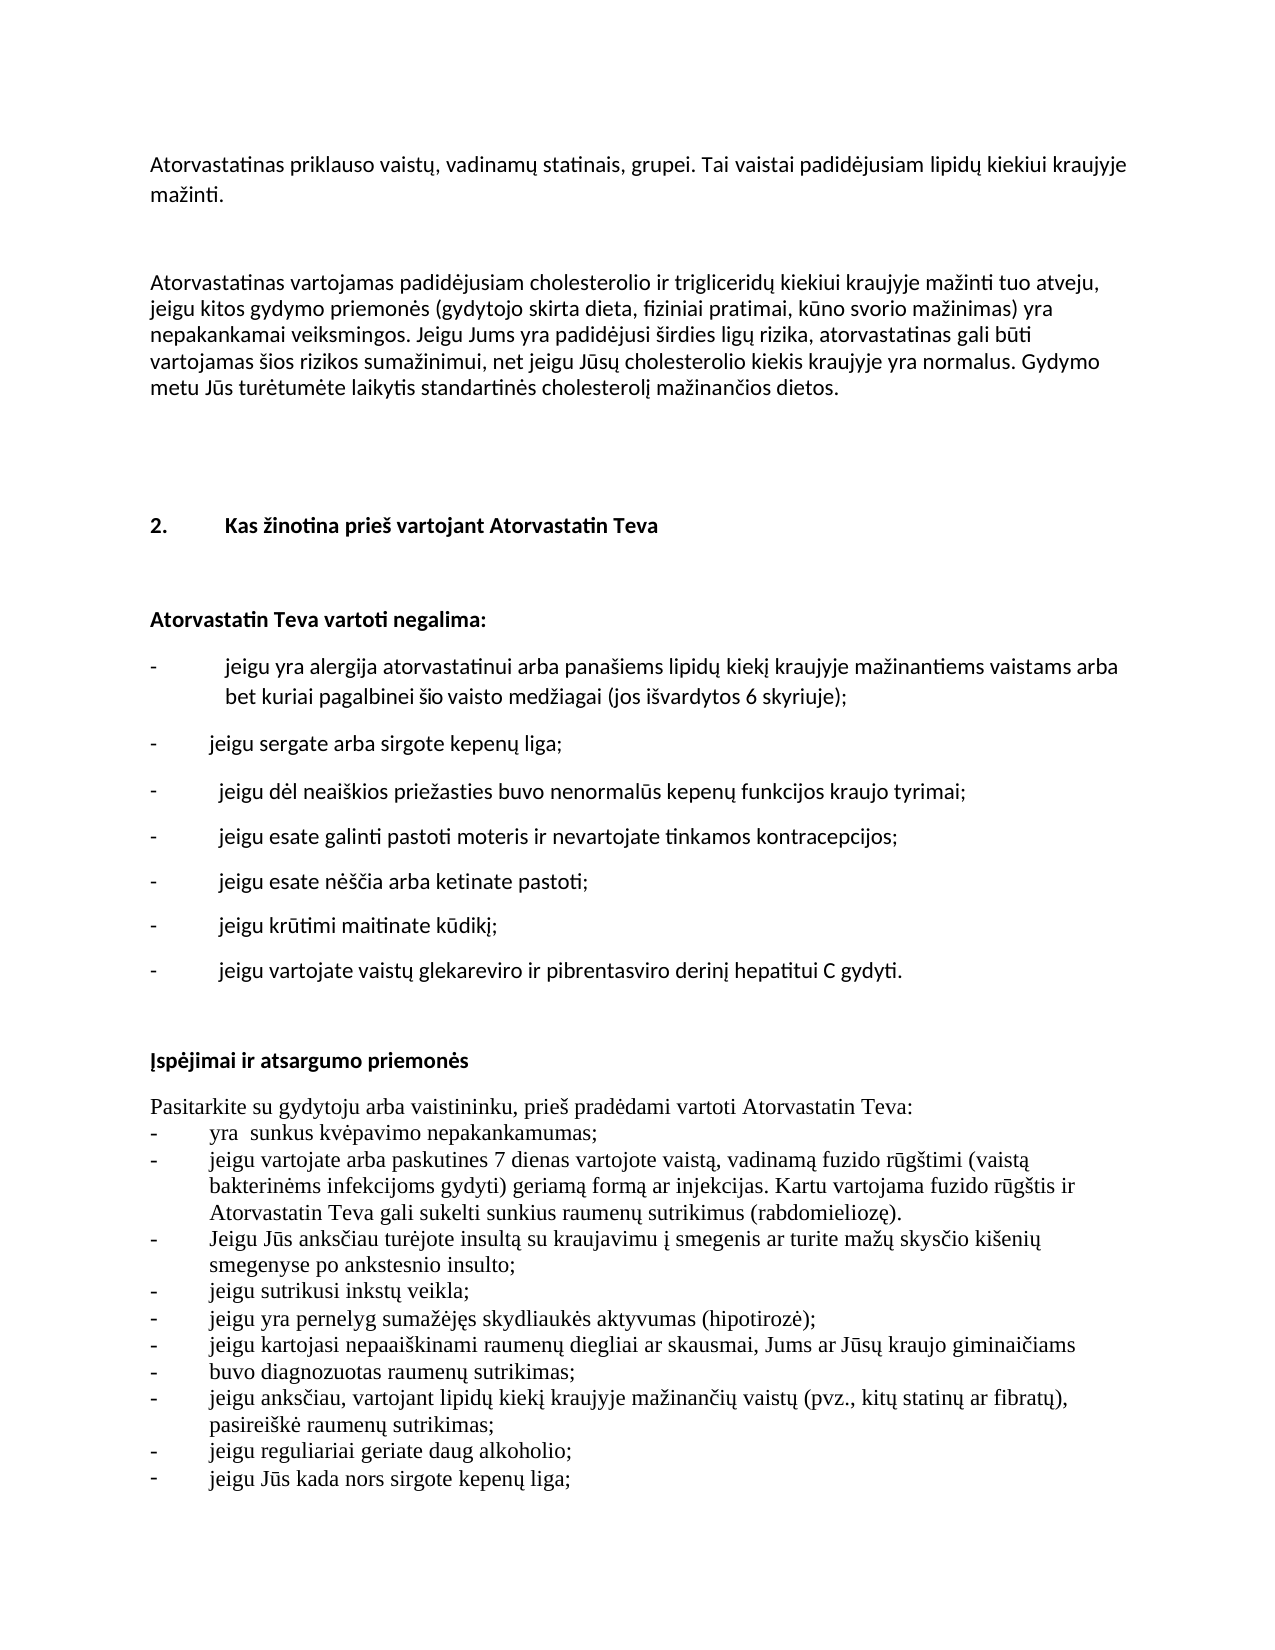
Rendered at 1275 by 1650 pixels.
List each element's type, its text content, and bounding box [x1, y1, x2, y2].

text Atorvastatinas priklauso vaistų, vadinamų statinais, grupei. Tai vaistai padidėjusiam lipidų kiekiui kraujyje mažinti. [150, 150, 1140, 208]
text - jeigu yra alergija atorvastatinui arba panašiems lipidų kiekį kraujyje mažinantiems vaistams arba bet kuriai pagalbinei šio vaisto medžiagai (jos išvardytos 6 skyriuje); [150, 652, 1125, 710]
text - jeigu esate nėščia arba ketinate pastoti; [150, 865, 1127, 893]
list jeigu vartojate arba paskutines 7 dienas vartojote vaistą, vadinamą fuzido rūgštimi (vaistą bakterinėms infekcijoms gydyti) geriamą formą ar injekcijas. Kartu vartojama fuzido rūgštis ir Atorvastatin Teva gali sukelti sunkius raumenų sutrikimus (rabdomieliozę). [150, 1146, 1125, 1225]
text Atorvastatin Teva vartoti negalima: [150, 605, 1125, 633]
list jeigu yra pernelyg sumažėjęs skydliaukės aktyvumas (hipotirozė); [150, 1304, 1125, 1332]
text Įspėjimai ir atsargumo priemonės [150, 1046, 1125, 1074]
text - jeigu krūtimi maitinate kūdikį; [150, 910, 1127, 938]
text - jeigu dėl neaiškios priežasties buvo nenormalūs kepenų funkcijos kraujo tyrimai; [150, 776, 1127, 804]
text 2. Kas žinotina prieš vartojant Atorvastatin Teva [150, 511, 1125, 539]
list jeigu anksčiau, vartojant lipidų kiekį kraujyje mažinančių vaistų (pvz., kitų statinų ar fibratų), pasireiškė raumenų sutrikimas; [150, 1384, 1125, 1437]
list jeigu reguliariai geriate daug alkoholio; [150, 1437, 1125, 1463]
list yra sunkus kvėpavimo nepakankamumas; [150, 1119, 1125, 1146]
list buvo diagnozuotas raumenų sutrikimas; [150, 1358, 1125, 1384]
text - jeigu esate galinti pastoti moteris ir nevartojate tinkamos kontracepcijos; [150, 821, 1127, 849]
text Atorvastatinas vartojamas padidėjusiam cholesterolio ir trigliceridų kiekiui kraujyje mažinti tuo atveju, jeigu kitos gydymo priemonės (gydytojo skirta dieta, fiziniai pratimai, kūno svorio mažinimas) yra nepakankamai veiksmingos. Jeigu Jums yra padidėjusi širdies ligų rizika, atorvastatinas gali būti vartojamas šios rizikos sumažinimui, net jeigu Jūsų cholesterolio kiekis kraujyje yra normalus. Gydymo metu Jūs turėtumėte laikytis standartinės cholesterolį mažinančios dietos. [150, 269, 1140, 401]
text - jeigu sergate arba sirgote kepenų liga; [150, 729, 1125, 757]
text - jeigu vartojate vaistų glekareviro ir pibrentasviro derinį hepatitui C gydyti. [150, 955, 1127, 983]
list Jeigu Jūs anksčiau turėjote insultą su kraujavimu į smegenis ar turite mažų skysčio kišenių smegenyse po ankstesnio insulto; [150, 1225, 1125, 1278]
text Pasitarkite su gydytoju arba vaistininku, prieš pradėdami vartoti Atorvastatin Teva: [150, 1093, 1125, 1119]
list jeigu Jūs kada nors sirgote kepenų liga; [150, 1463, 1125, 1491]
list jeigu sutrikusi inkstų veikla; [150, 1278, 1125, 1304]
list jeigu kartojasi nepaaiškinami raumenų diegliai ar skausmai, Jums ar Jūsų kraujo giminaičiams [150, 1332, 1125, 1358]
